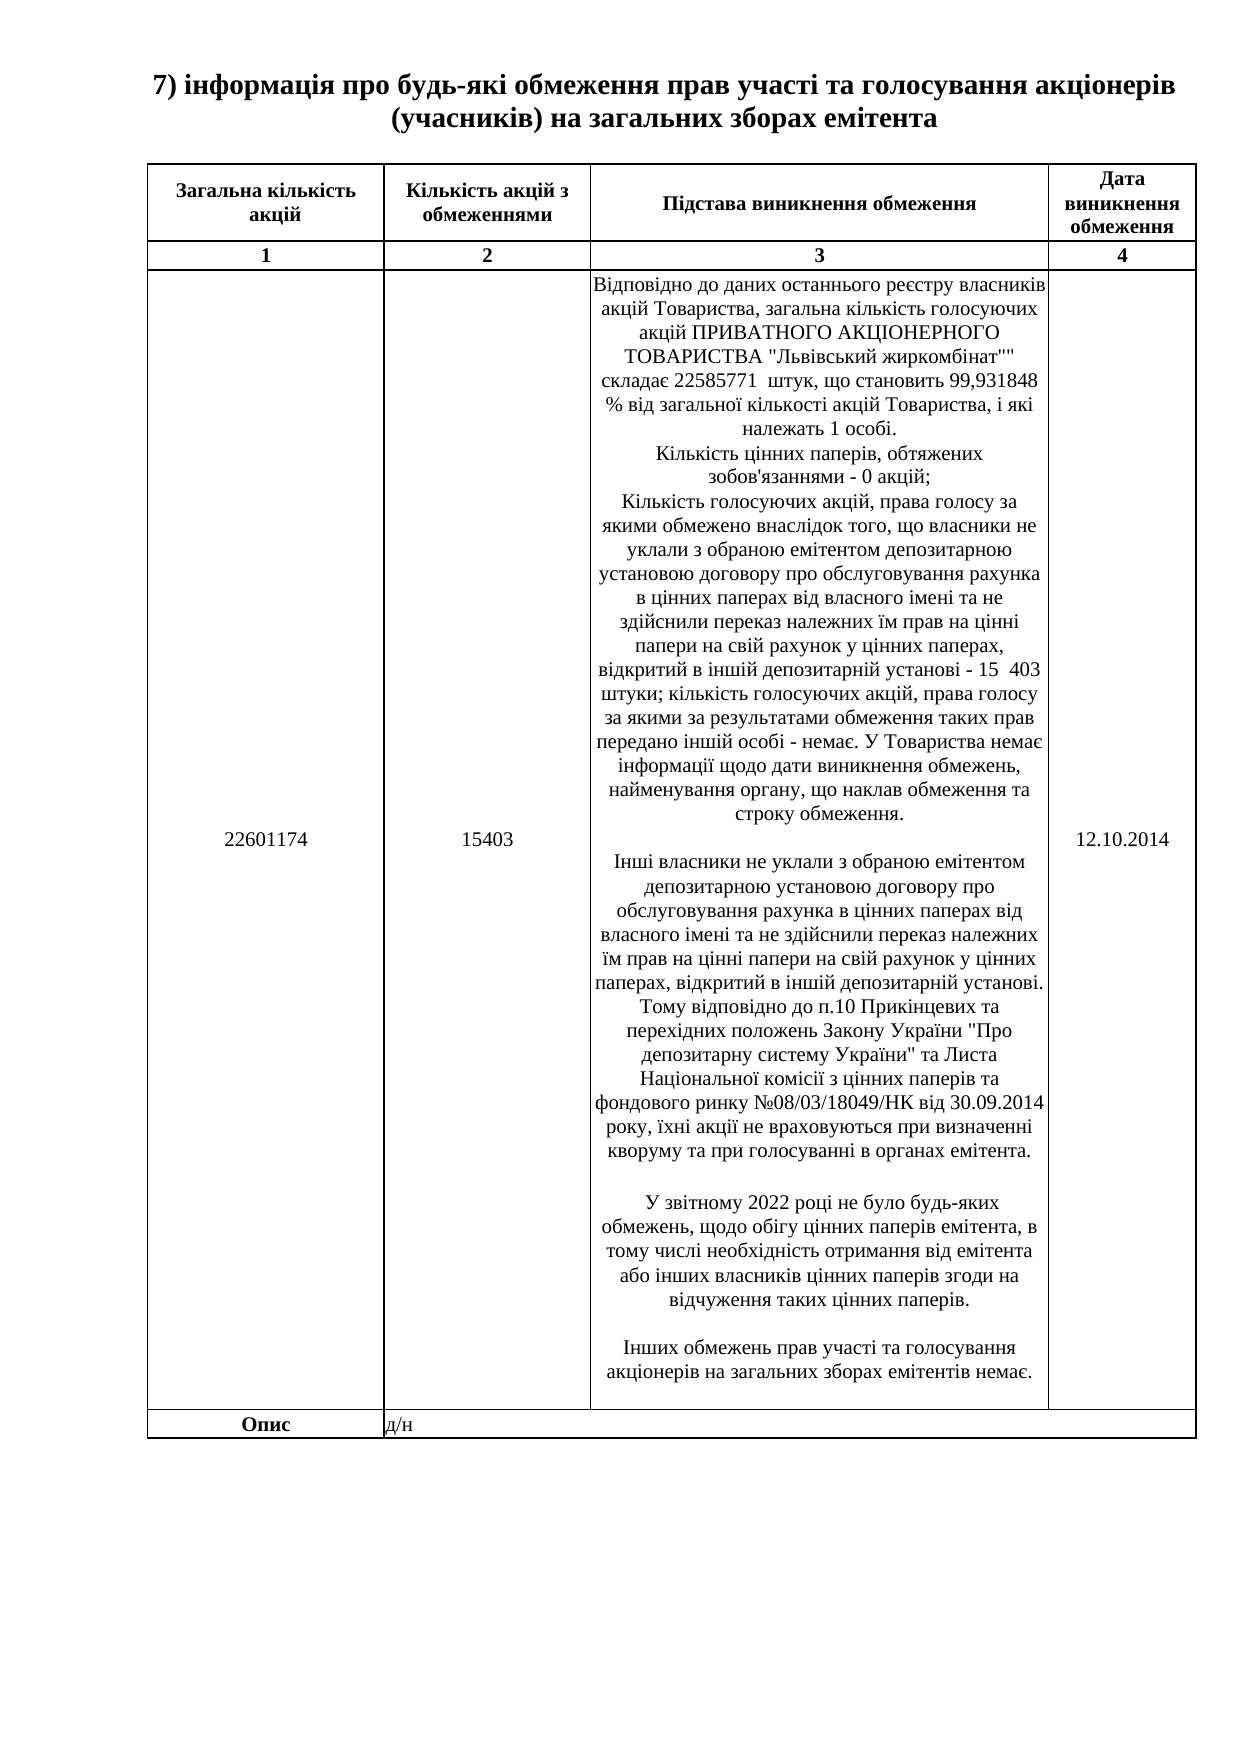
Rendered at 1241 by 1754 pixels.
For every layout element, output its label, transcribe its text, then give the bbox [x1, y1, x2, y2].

table_header Кількість акцій з обмеженнями [385, 165, 590, 240]
table_cell 12.10.2014 [1049, 271, 1195, 1408]
table_cell 22601174 [148, 271, 383, 1408]
table_header Загальна кількість акцій [148, 165, 383, 240]
table_cell Відповідно до даних останнього реєстру власників акцій Товариства, загальна кількість голосуючих акцій ПРИВАТНОГО АКЦІОНЕРНОГО ТОВАРИСТВА "Львівський жиркомбінат"" складає 22585771 штук, що становить 99,931848 % від загальної кількості акцій Товариства, і які належать 1 особі. Кiлькiсть цiнних паперiв, обтяжених зобов'язаннями - 0 акцiй; Кiлькiсть голосуючих акцiй, права голосу за якими обмежено внаслiдок того, що власники не уклали з обраною емiтентом депозитарною установою договору про обслуговування рахунка в цiнних паперах вiд власного iменi та не здiйснили переказ належних їм прав на цiннi папери на свiй рахунок у цiнних паперах, вiдкритий в iншiй депозитарнiй установi - 15 403 штуки; кiлькiсть голосуючих акцiй, права голосу за якими за результатами обмеження таких прав передано iншiй особi - немає. У Товариства немає iнформацiї щодо дати виникнення обмежень, найменування органу, що наклав обмеження та строку обмеження. Інші власники не уклали з обраною емітентом депозитарною установою договору про обслуговування рахунка в цінних паперах від власного імені та не здійснили переказ належних їм прав на цінні папери на свій рахунок у цінних паперах, відкритий в іншій депозитарній установі. Тому відповідно до п.10 Прикінцевих та перехідних положень Закону України "Про депозитарну систему України" та Листа Національної комісії з цінних паперів та фондового ринку №08/03/18049/НК від 30.09.2014 року, їхні акції не враховуються при визначенні кворуму та при голосуванні в органах емітента. У звiтному 2022 роцi не було будь-яких обмежень, щодо обiгу цiнних паперiв емiтента, в тому числi необхiднiсть отримання вiд емiтента або iнших власникiв цiнних паперiв згоди на вiдчуження таких цiнних паперiв. Інших обмежень прав участі та голосування акціонерів на загальних зборах емітентів немає. [591, 271, 1048, 1408]
text 7) інформація про будь-які обмеження прав участі та голосування акціонерів (учасників) на загальних зборах емітента [148, 67, 1181, 134]
table_header Дата виникнення обмеження [1049, 165, 1195, 240]
table_cell 2 [385, 242, 590, 269]
table_cell 3 [591, 242, 1048, 269]
table_cell 15403 [385, 271, 590, 1408]
table_cell 1 [148, 242, 383, 269]
table_header Підстава виникнення обмеження [591, 165, 1048, 240]
table_cell Опис [148, 1410, 383, 1437]
table_cell д/н [385, 1410, 1195, 1437]
table_cell 4 [1049, 242, 1195, 269]
